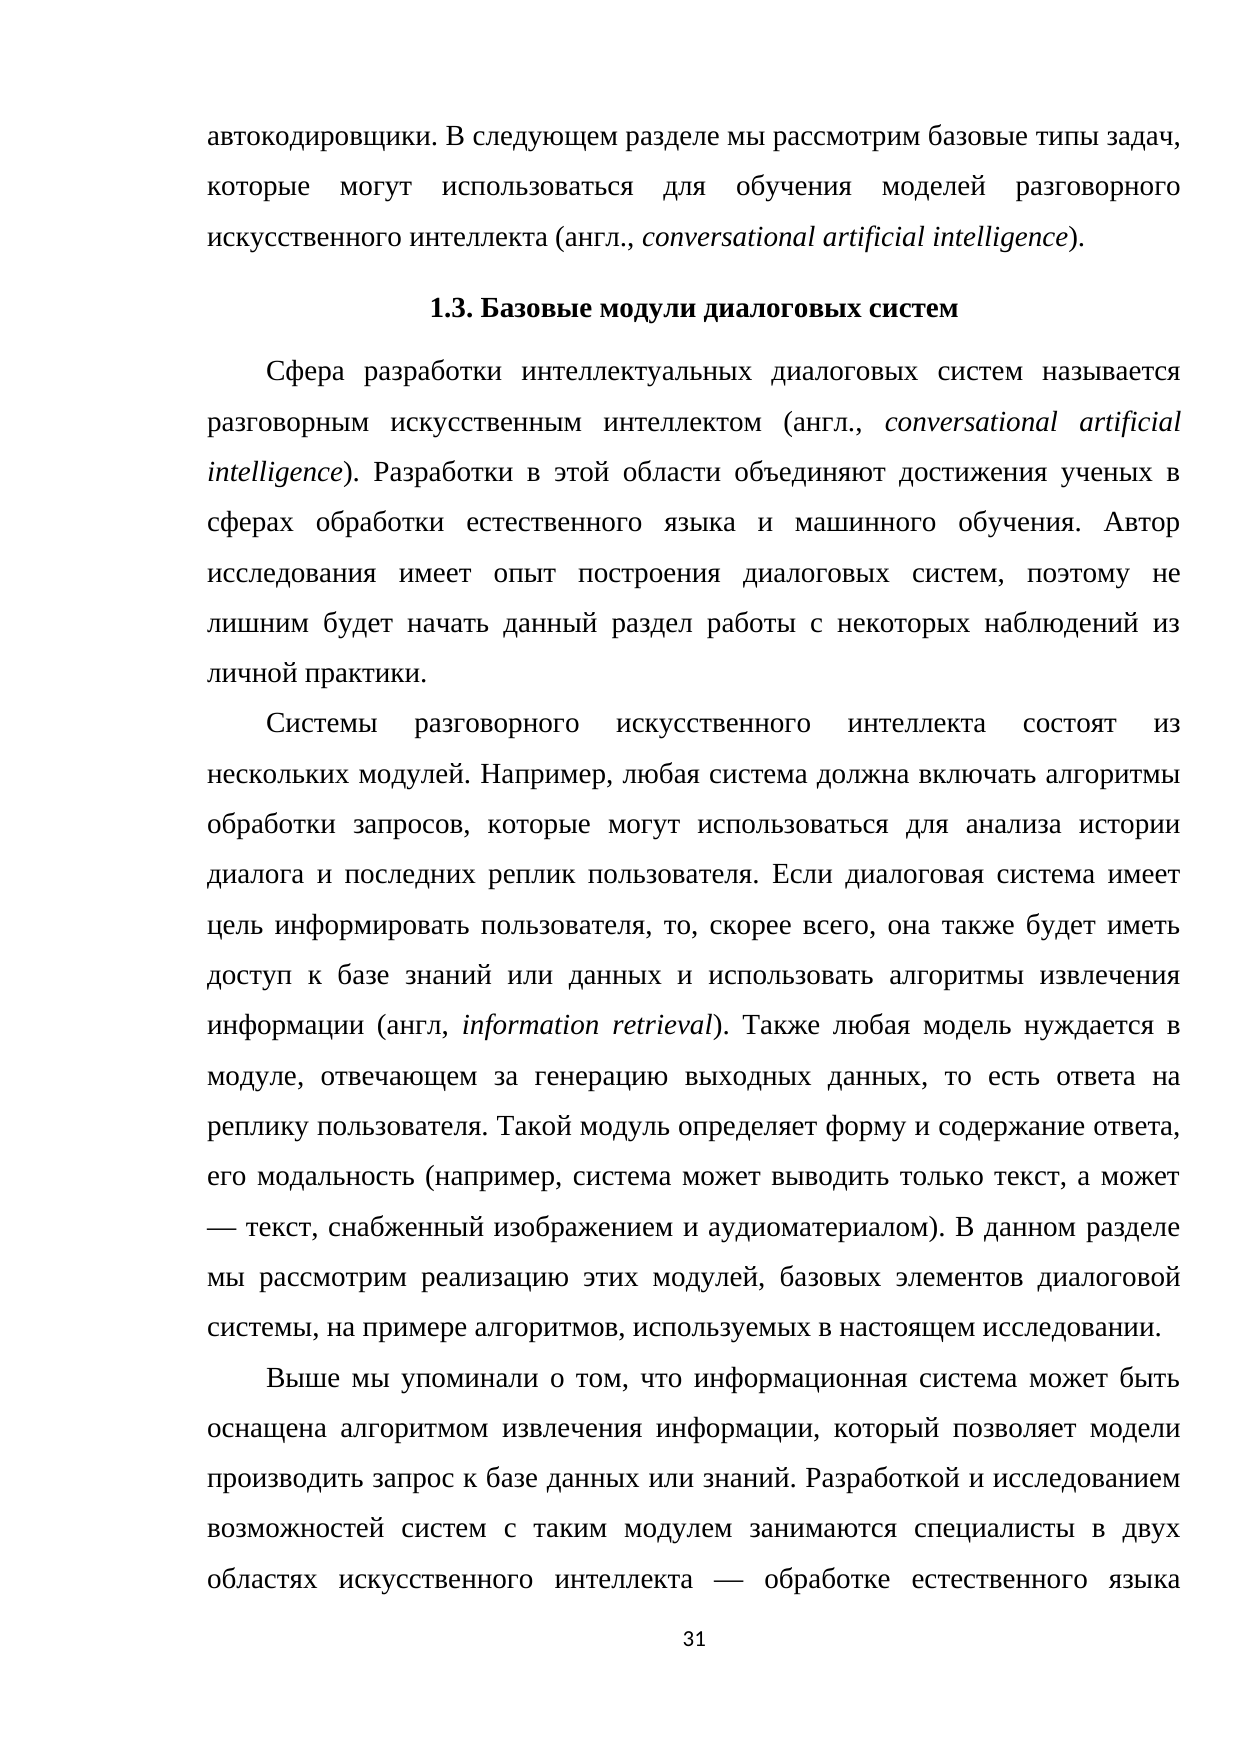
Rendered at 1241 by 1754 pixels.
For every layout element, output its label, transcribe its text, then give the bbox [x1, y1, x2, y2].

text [207, 118, 1181, 252]
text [207, 1360, 1181, 1594]
text Системы разговорного искусственного интеллекта состоят из нескольких модулей. Например, любая система должна включать алгоритмы обработки запросов, которые могут использоваться для анализа истории диалога и последних реплик пользователя. Если диалоговая система имеет цель информировать пользователя, то, скорее всего, она также будет иметь доступ к базе знаний или данных и использовать алгоритмы извлечения информации (англ, information retrieval). Также любая модель нуждается в модуле, отвечающем за генерацию выходных данных, то есть ответа на реплику пользователя. Такой модуль определяет форму и содержание ответа, его модальность (например, система может выводить только текст, а может — текст, снабженный изображением и аудиоматериалом). В данном разделе мы рассмотрим реализацию этих модулей, базовых элементов диалоговой системы, на примере алгоритмов, используемых в настоящем исследовании. [207, 706, 1181, 1343]
text Сфера разработки интеллектуальных диалоговых систем называется разговорным искусственным интеллектом (англ., conversational artificial intelligence). Разработки в этой области объединяют достижения ученых в сферах обработки естественного языка и машинного обучения. Автор исследования имеет опыт построения диалоговых систем, поэтому не лишним будет начать данный раздел работы с некоторых наблюдений из личной практики. [207, 353, 1181, 689]
subtitle 1.3. Базовые модули диалоговых систем [207, 290, 1181, 323]
